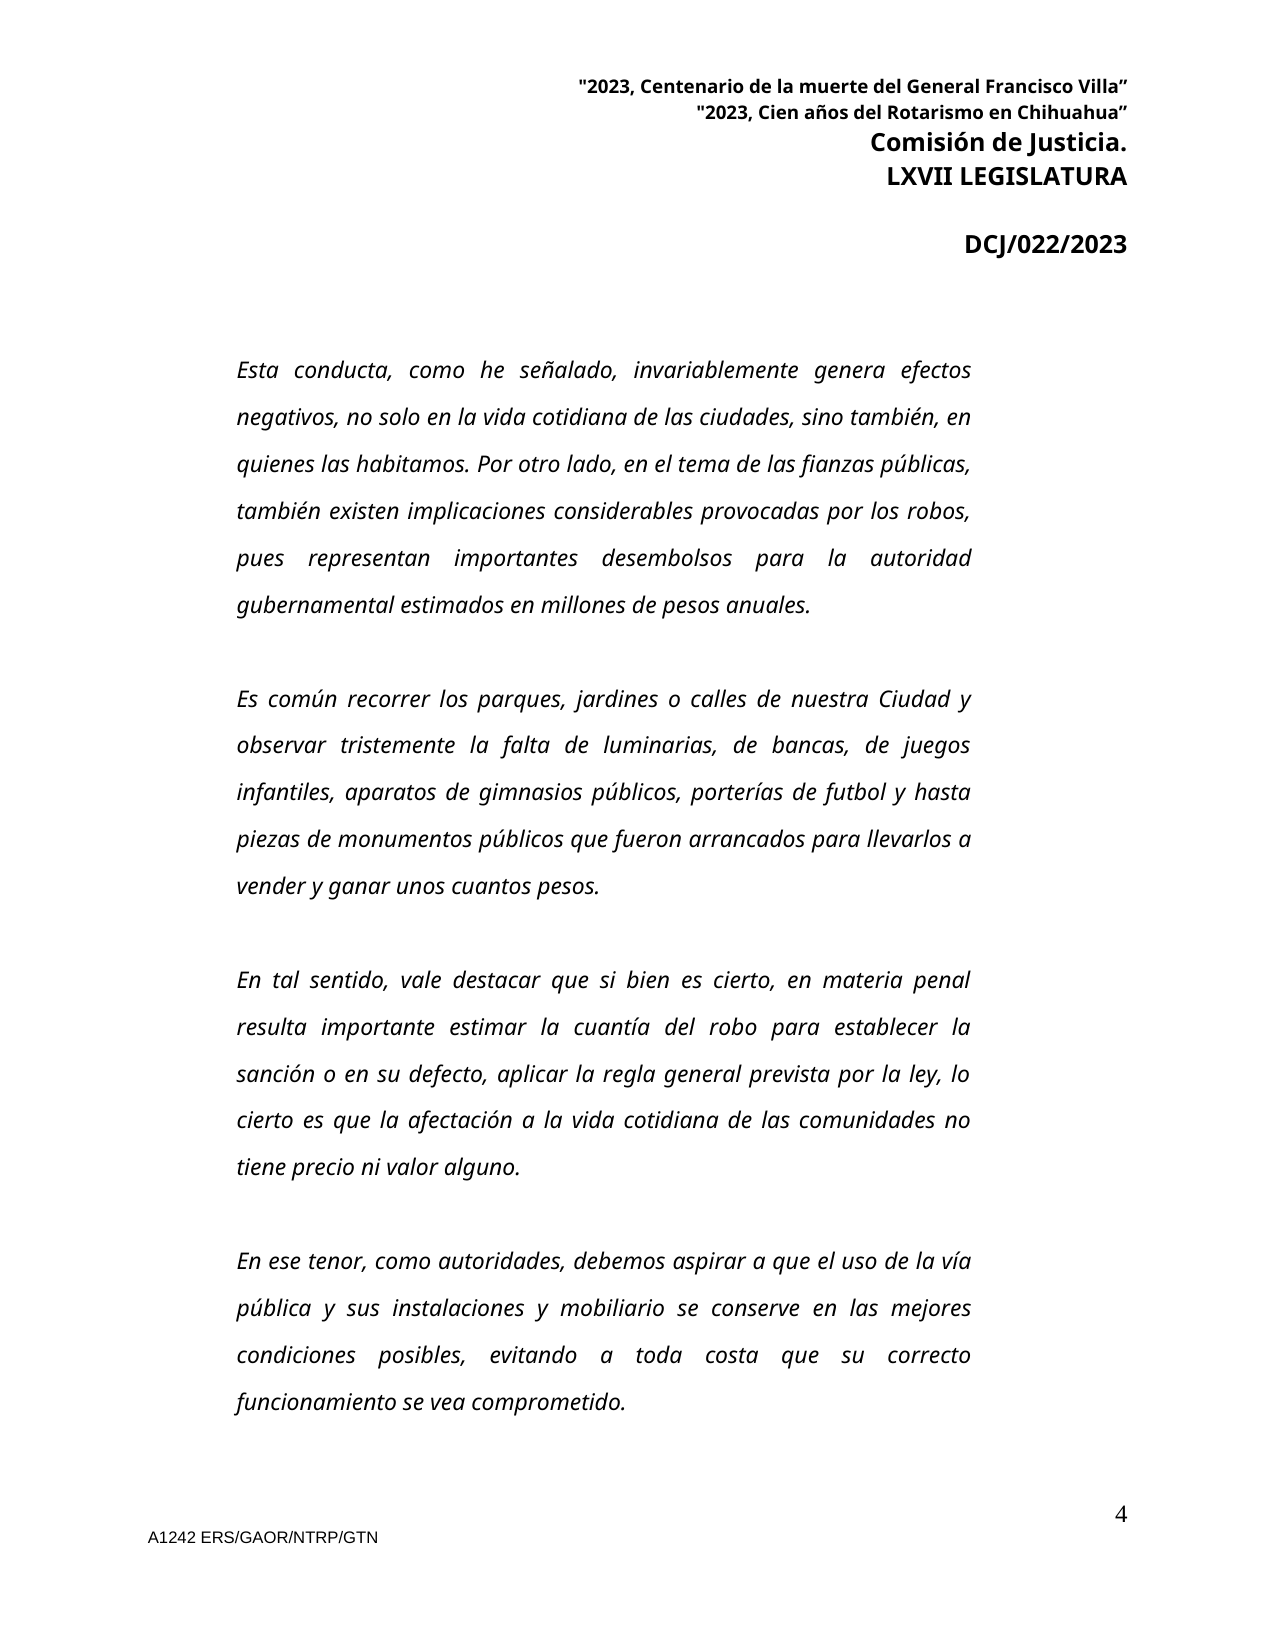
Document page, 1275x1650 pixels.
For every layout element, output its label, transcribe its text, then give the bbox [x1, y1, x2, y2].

text En ese tenor, como autoridades, debemos aspirar a que el uso de la vía pública y sus instalaciones y mobiliario se conserve en las mejores condiciones posibles, evitando a toda costa que su correcto funcionamiento se vea comprometido. [236, 1245, 974, 1417]
text Esta conducta, como he señalado, invariablemente genera efectos negativos, no solo en la vida cotidiana de las ciudades, sino también, en quienes las habitamos. Por otro lado, en el tema de las fianzas públicas, también existen implicaciones considerables provocadas por los robos, pues representan importantes desembolsos para la autoridad gubernamental estimados en millones de pesos anuales. [236, 354, 974, 620]
text En tal sentido, vale destacar que si bien es cierto, en materia penal resulta importante estimar la cuantía del robo para establecer la sanción o en su defecto, aplicar la regla general prevista por la ley, lo cierto es que la afectación a la vida cotidiana de las comunidades no tiene precio ni valor alguno. [236, 964, 974, 1182]
text Es común recorrer los parques, jardines o calles de nuestra Ciudad y observar tristemente la falta de luminarias, de bancas, de juegos infantiles, aparatos de gimnasios públicos, porterías de futbol y hasta piezas de monumentos públicos que fueron arrancados para llevarlos a vender y ganar unos cuantos pesos. [236, 682, 974, 901]
